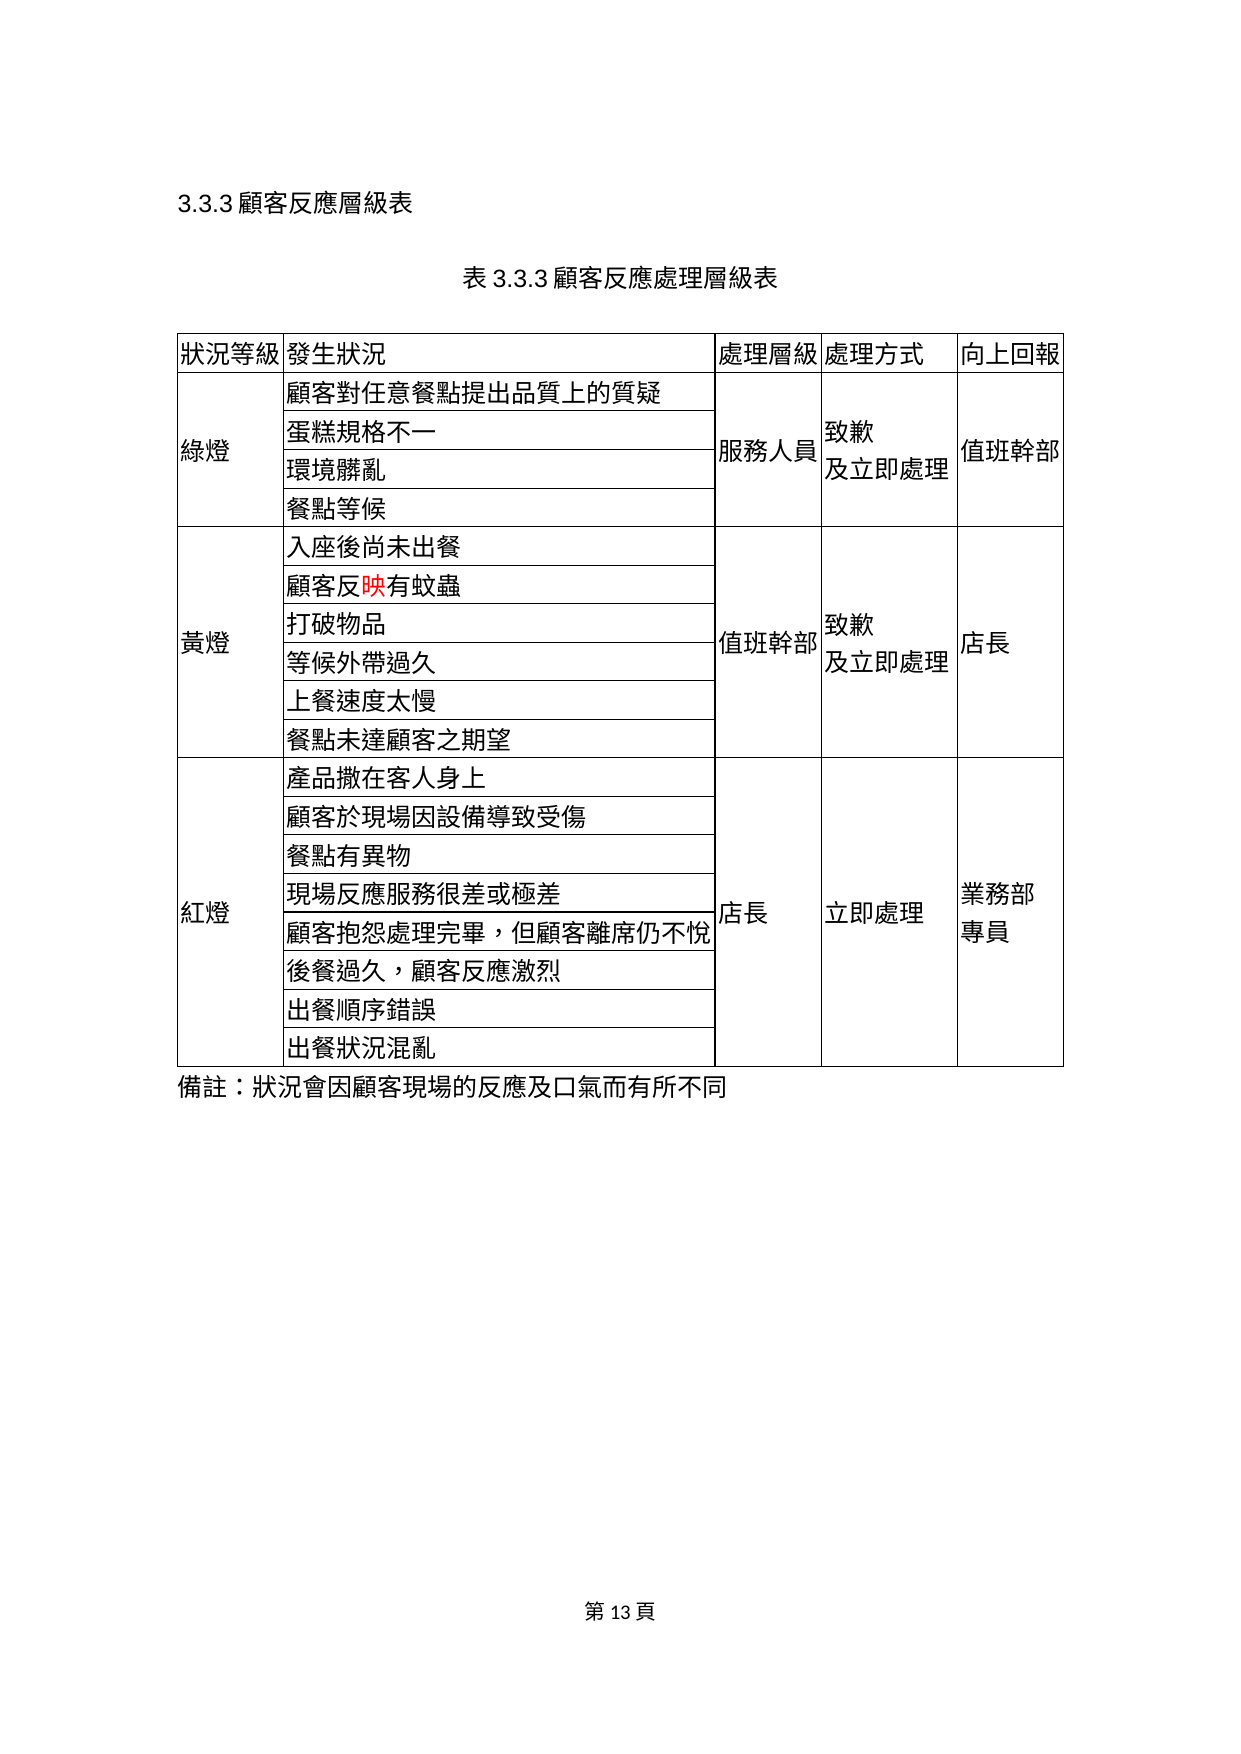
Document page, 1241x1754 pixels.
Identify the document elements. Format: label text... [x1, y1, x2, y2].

table_cell 店長 [958, 527, 1063, 757]
table_cell 顧客反映有蚊蟲 [284, 566, 714, 603]
table_cell 蛋糕規格不一 [284, 411, 714, 449]
table_cell 環境髒亂 [284, 450, 714, 487]
table_cell 值班幹部 [716, 527, 821, 757]
text 備註：狀況會因顧客現場的反應及口氣而有所不同 [177, 1067, 1063, 1104]
table_cell 出餐狀況混亂 [284, 1028, 714, 1066]
table_cell 出餐順序錯誤 [284, 990, 714, 1027]
table_cell 顧客抱怨處理完畢，但顧客離席仍不悅 [284, 913, 714, 950]
table_cell 業務部 專員 [958, 758, 1063, 1066]
table_header 狀況等級 [178, 334, 283, 372]
table_cell 顧客於現場因設備導致受傷 [284, 797, 714, 834]
table_cell 立即處理 [822, 758, 957, 1066]
table_cell 店長 [716, 758, 821, 1066]
text 表3.3.3顧客反應處理層級表 [177, 258, 1063, 296]
table_cell 綠燈 [178, 373, 283, 526]
table_cell 產品撒在客人身上 [284, 758, 714, 796]
table_cell 致歉 及立即處理 [822, 373, 957, 526]
text 3.3.3顧客反應層級表 [177, 183, 1063, 221]
table_cell 黃燈 [178, 527, 283, 757]
table_cell 餐點等候 [284, 489, 714, 526]
table_cell 餐點未達顧客之期望 [284, 720, 714, 757]
table_cell 等候外帶過久 [284, 643, 714, 680]
table_cell 後餐過久，顧客反應激烈 [284, 951, 714, 988]
table_header 發生狀況 [284, 334, 714, 372]
table_header 處理層級 [716, 334, 821, 372]
table_cell 服務人員 [716, 373, 821, 526]
table_cell 顧客對任意餐點提出品質上的質疑 [284, 373, 714, 410]
table_cell 致歉 及立即處理 [822, 527, 957, 757]
table_cell 上餐速度太慢 [284, 681, 714, 719]
table_cell 打破物品 [284, 604, 714, 642]
table_cell 餐點有異物 [284, 835, 714, 873]
table_cell 入座後尚未出餐 [284, 527, 714, 564]
table_cell 值班幹部 [958, 373, 1063, 526]
table_cell 現場反應服務很差或極差 [284, 874, 714, 911]
table_header 處理方式 [822, 334, 957, 372]
table_cell 紅燈 [178, 758, 283, 1066]
table_header 向上回報 [958, 334, 1063, 372]
